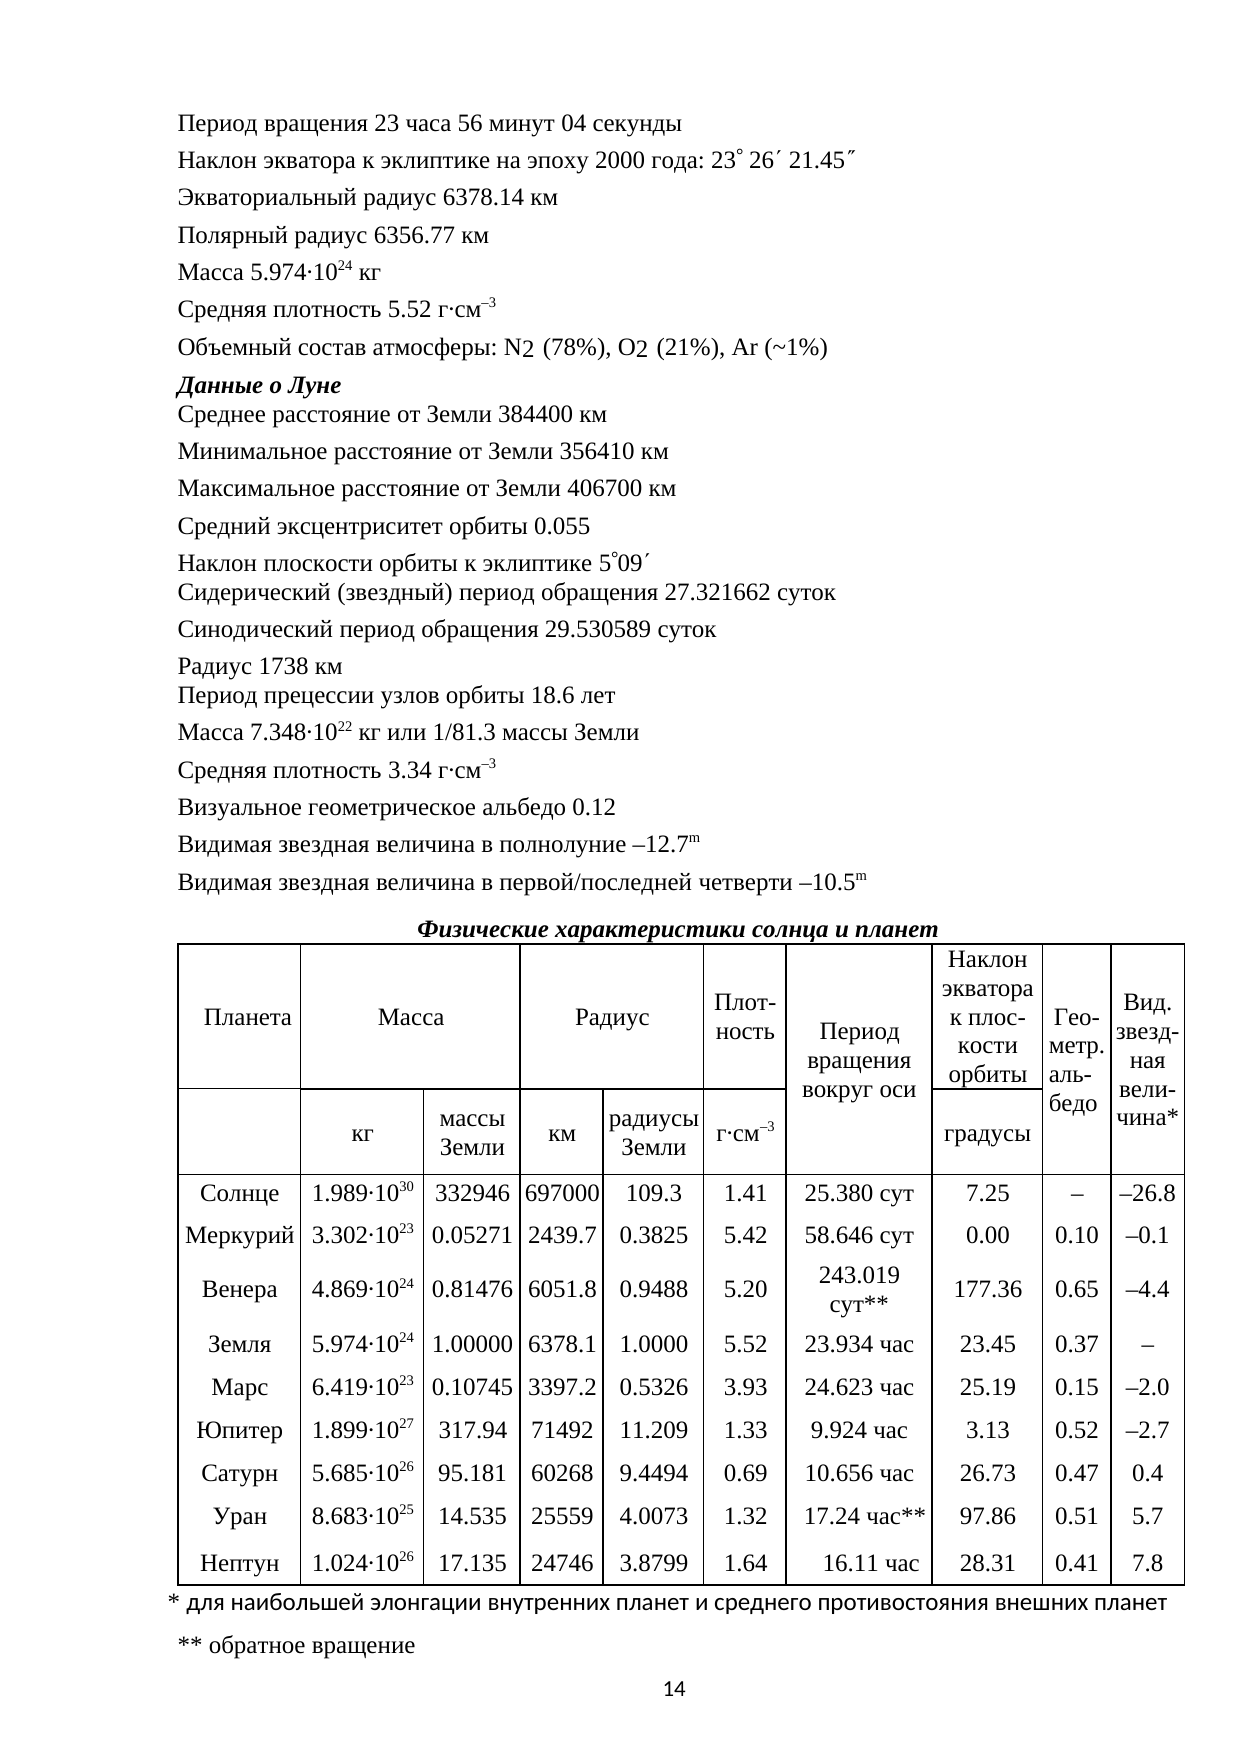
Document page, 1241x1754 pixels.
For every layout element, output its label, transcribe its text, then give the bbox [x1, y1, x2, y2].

table_cell –2.0 [1112, 1361, 1184, 1404]
table_cell 0.15 [1043, 1361, 1110, 1404]
table_cell 0.41 [1043, 1533, 1110, 1584]
table_cell км [521, 1090, 602, 1174]
table_cell –0.1 [1112, 1209, 1184, 1252]
text Период прецессии узлов орбиты 18.6 лет Масса 7.348∙1022 кг или 1/81.3 массы Земли Средняя плотность 3.34 г∙см–3 [177, 680, 643, 783]
table_cell 0.3825 [604, 1209, 703, 1252]
table_cell Венера [179, 1252, 300, 1318]
table_cell 332946 [424, 1175, 519, 1209]
table_cell –26.8 [1112, 1175, 1184, 1209]
table_cell – [1043, 1175, 1110, 1209]
table_cell Юпитер [179, 1404, 300, 1447]
table_header Наклон экватора к плос- кости орбиты [933, 945, 1042, 1088]
table_cell 0.52 [1043, 1404, 1110, 1447]
table_cell 28.31 [933, 1533, 1042, 1584]
table_cell 109.3 [604, 1175, 703, 1209]
table_cell Земля [179, 1318, 300, 1361]
table_cell [179, 1089, 300, 1174]
table_cell 317.94 [424, 1404, 519, 1447]
table_cell 0.81476 [424, 1252, 519, 1318]
table_header Планета [179, 945, 300, 1088]
text Объемный состав атмосферы: N2 (78%), O2 (21%), Ar (~1%) [177, 332, 1230, 363]
table_cell 4.0073 [604, 1490, 703, 1533]
table_cell 5.685∙1026 [301, 1447, 423, 1490]
table_cell 0.47 [1043, 1447, 1110, 1490]
table_cell 0.5326 [604, 1361, 703, 1404]
table_header Гео- метр. аль- бедо [1043, 945, 1110, 1174]
table_cell 71492 [521, 1404, 602, 1447]
table_cell г∙см–3 [704, 1090, 785, 1174]
text Визуальное геометрическое альбедо 0.12 Видимая звездная величина в полнолуние –12.7m [177, 792, 708, 858]
table_cell 2439.7 [521, 1209, 602, 1252]
table_cell 14.535 [424, 1490, 519, 1533]
table_cell 0.37 [1043, 1318, 1110, 1361]
table_header Радиус [521, 945, 703, 1088]
table_cell 3.13 [933, 1404, 1042, 1447]
table_cell 95.181 [424, 1447, 519, 1490]
table_header Масса [301, 945, 519, 1088]
table_cell 3397.2 [521, 1361, 602, 1404]
table_cell 177.36 [933, 1252, 1042, 1318]
table_cell Уран [179, 1490, 300, 1533]
text Радиус 1738 км [177, 651, 1230, 680]
table_cell 60268 [521, 1447, 602, 1490]
table_cell 243.019 сут** [787, 1252, 931, 1318]
table_cell 7.8 [1112, 1533, 1184, 1584]
table_cell Нептун [179, 1533, 300, 1584]
table_cell 0.10745 [424, 1361, 519, 1404]
table_cell –2.7 [1112, 1404, 1184, 1447]
table_cell 23.934 час [787, 1318, 931, 1361]
table_cell 1.024∙1026 [301, 1533, 423, 1584]
table_cell 6051.8 [521, 1252, 602, 1318]
table_cell 3.93 [704, 1361, 785, 1404]
text Видимая звездная величина в первой/последней четверти –10.5m [177, 867, 1230, 895]
table_cell 16.11 час [787, 1533, 931, 1584]
table_cell 0.65 [1043, 1252, 1110, 1318]
table_cell 5.52 [704, 1318, 785, 1361]
table_cell градусы [933, 1090, 1042, 1174]
table_cell 5.20 [704, 1252, 785, 1318]
table_cell радиусы Земли [604, 1090, 703, 1174]
text Сидерический (звездный) период обращения 27.321662 суток Синодический период обращения 29.530589 суток [177, 577, 862, 643]
table_cell – [1112, 1318, 1184, 1361]
table_cell массы Земли [424, 1090, 519, 1174]
table_cell 5.7 [1112, 1490, 1184, 1533]
table_cell 9.924 час [787, 1404, 931, 1447]
table_cell 58.646 сут [787, 1209, 931, 1252]
table_cell 9.4494 [604, 1447, 703, 1490]
table_cell 0.05271 [424, 1209, 519, 1252]
table_cell Марс [179, 1361, 300, 1404]
table_cell 0.51 [1043, 1490, 1110, 1533]
table_cell 24.623 час [787, 1361, 931, 1404]
table_cell 6378.1 [521, 1318, 602, 1361]
table_cell 1.0000 [604, 1318, 703, 1361]
table_cell 697000 [521, 1175, 602, 1209]
table_cell 1.32 [704, 1490, 785, 1533]
table_cell 1.64 [704, 1533, 785, 1584]
text Период вращения 23 часа 56 минут 04 секунды [177, 108, 1230, 137]
text Наклон плоскости орбиты к эклиптике 509 [177, 548, 1230, 577]
table_cell 25.19 [933, 1361, 1042, 1404]
table_cell 0.00 [933, 1209, 1042, 1252]
text Среднее расстояние от Земли 384400 км Минимальное расстояние от Земли 356410 км Максимальное расстояние от Земли 406700 км Средний эксцентриситет орбиты 0.055 [177, 399, 678, 539]
table_cell 97.86 [933, 1490, 1042, 1533]
table_cell 1.33 [704, 1404, 785, 1447]
table_cell 25.380 сут [787, 1175, 931, 1209]
table_cell 7.25 [933, 1175, 1042, 1209]
table_cell 26.73 [933, 1447, 1042, 1490]
table_cell Сатурн [179, 1447, 300, 1490]
table_cell 1.00000 [424, 1318, 519, 1361]
subtitle Данные о Луне [177, 370, 1230, 399]
text Полярный радиус 6356.77 км Масса 5.974∙1024 кг [177, 220, 491, 286]
text ** обратное вращение [177, 1630, 1230, 1659]
table_cell 8.683∙1025 [301, 1490, 423, 1533]
table_cell 5.974∙1024 [301, 1318, 423, 1361]
table_cell 17.135 [424, 1533, 519, 1584]
table_header Вид. звезд- ная вели- чина* [1112, 945, 1184, 1174]
table_cell 17.24 час** [787, 1490, 931, 1533]
table_header Плот- ность [704, 945, 785, 1088]
table_cell 6.419∙1023 [301, 1361, 423, 1404]
subtitle Физические характеристики солнца и планет [128, 914, 1230, 943]
table_header Период вращения вокруг оси [787, 945, 931, 1174]
table_cell 25559 [521, 1490, 602, 1533]
table_cell 3.302∙1023 [301, 1209, 423, 1252]
table_cell 1.989∙1030 [301, 1175, 423, 1209]
table_cell кг [301, 1090, 423, 1174]
table_cell 4.869∙1024 [301, 1252, 423, 1318]
table_cell 0.10 [1043, 1209, 1110, 1252]
table_cell 23.45 [933, 1318, 1042, 1361]
text Наклон экватора к эклиптике на эпоху 2000 года: 23 26 21.45 Экваториальный радиус 6378.14 км [177, 145, 858, 211]
table_cell 24746 [521, 1533, 602, 1584]
table_cell 0.4 [1112, 1447, 1184, 1490]
table_cell –4.4 [1112, 1252, 1184, 1318]
text Средняя плотность 5.52 г∙см–3 [177, 294, 1230, 323]
table_cell 11.209 [604, 1404, 703, 1447]
table_cell Солнце [179, 1175, 300, 1209]
table_cell Меркурий [179, 1209, 300, 1252]
list для наибольшей элонгации внутренних планет и среднего противостояния внешних планет [167, 1586, 1230, 1616]
table_cell 0.9488 [604, 1252, 703, 1318]
table_cell 1.899∙1027 [301, 1404, 423, 1447]
table_cell 0.69 [704, 1447, 785, 1490]
table_cell 1.41 [704, 1175, 785, 1209]
table_cell 10.656 час [787, 1447, 931, 1490]
table_cell 5.42 [704, 1209, 785, 1252]
table_cell 3.8799 [604, 1533, 703, 1584]
